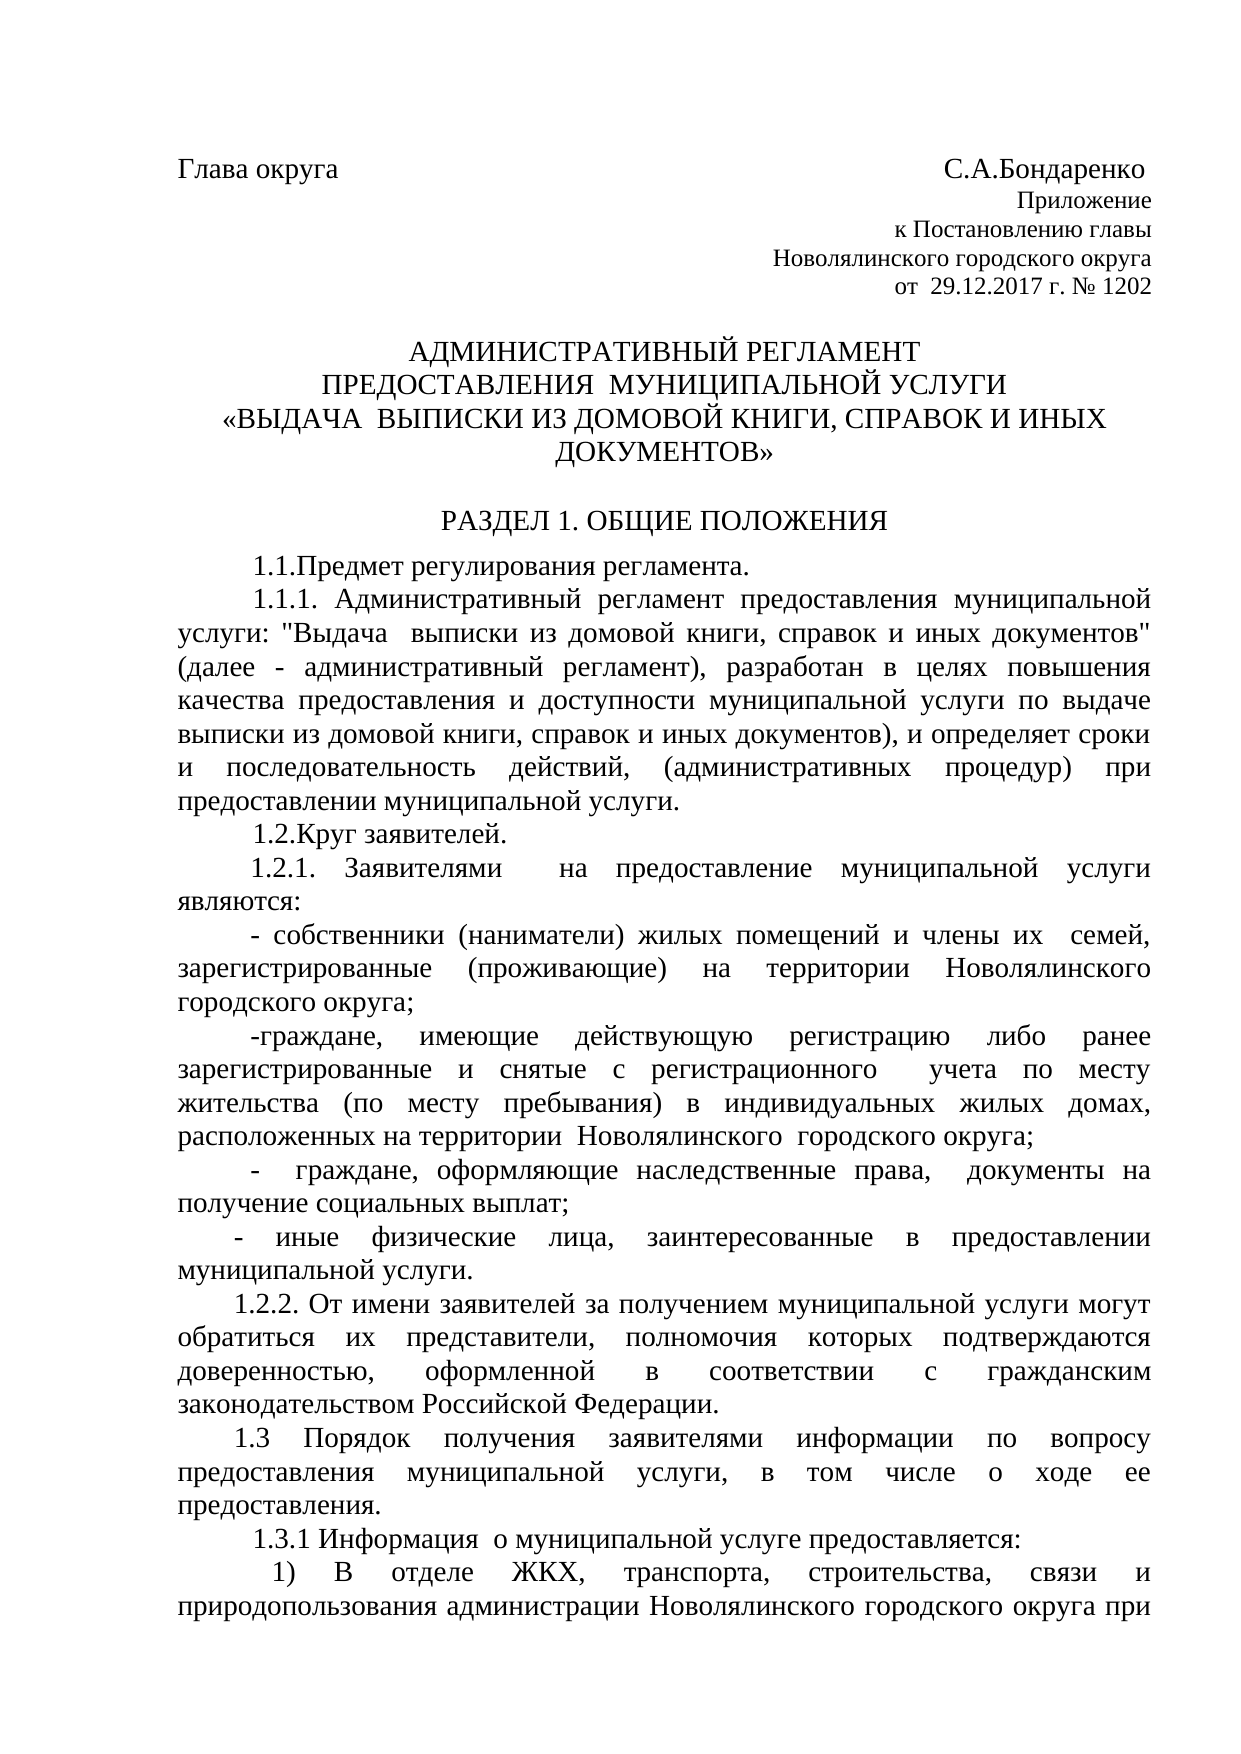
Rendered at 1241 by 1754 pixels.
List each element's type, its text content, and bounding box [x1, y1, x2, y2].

title «ВЫДАЧА ВЫПИСКИ ИЗ ДОМОВОЙ КНИГИ, СПРАВОК И ИНЫХ ДОКУМЕНТОВ» [177, 401, 1152, 468]
text от 29.12.2017 г. № 1202 [177, 271, 1152, 300]
text 1.1.1. Административный регламент предоставления муниципальной услуги: "Выдача выписки из домовой книги, справок и иных документов" (далее - административный регламент), разработан в целях повышения качества предоставления и доступности муниципальной услуги по выдаче выписки из домовой книги, справок и иных документов), и определяет сроки и последовательность действий, (административных процедур) при предоставлении муниципальной услуги. [177, 582, 1152, 816]
text - граждане, оформляющие наследственные права, документы на получение социальных выплат; [177, 1152, 1152, 1219]
text к Постановлению главы [177, 214, 1152, 243]
text 1.3.1 Информация о муниципальной услуге предоставляется: [177, 1521, 1152, 1554]
text Новолялинского городского округа [177, 243, 1152, 271]
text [177, 1554, 1152, 1621]
text Глава округа С.А.Бондаренко [177, 152, 1152, 185]
text -граждане, имеющие действующую регистрацию либо ранее зарегистрированные и снятые с регистрационного учета по месту жительства (по месту пребывания) в индивидуальных жилых домах, расположенных на территории Новолялинского городского округа; [177, 1018, 1152, 1152]
text Приложение [177, 185, 1152, 214]
list 1.1.Предмет регулирования регламента. [252, 548, 1152, 582]
text - собственники (наниматели) жилых помещений и члены их семей, зарегистрированные (проживающие) на территории Новолялинского городского округа; [177, 917, 1152, 1018]
text 1.2.1. Заявителями на предоставление муниципальной услуги являются: [177, 850, 1152, 917]
text 1.2.Круг заявителей. [177, 816, 1152, 850]
subtitle РАЗДЕЛ 1. ОБЩИЕ ПОЛОЖЕНИЯ [177, 503, 1152, 537]
title АДМИНИСТРАТИВНЫЙ РЕГЛАМЕНТ [177, 334, 1152, 367]
text 1.3 Порядок получения заявителями информации по вопросу предоставления муниципальной услуги, в том числе о ходе ее предоставления. [177, 1420, 1152, 1521]
text - иные физические лица, заинтересованные в предоставлении муниципальной услуги. [177, 1219, 1152, 1286]
text 1.2.2. От имени заявителей за получением муниципальной услуги могут обратиться их представители, полномочия которых подтверждаются доверенностью, оформленной в соответствии с гражданским законодательством Российской Федерации. [177, 1286, 1152, 1420]
title ПРЕДОСТАВЛЕНИЯ МУНИЦИПАЛЬНОЙ УСЛУГИ [177, 367, 1152, 401]
